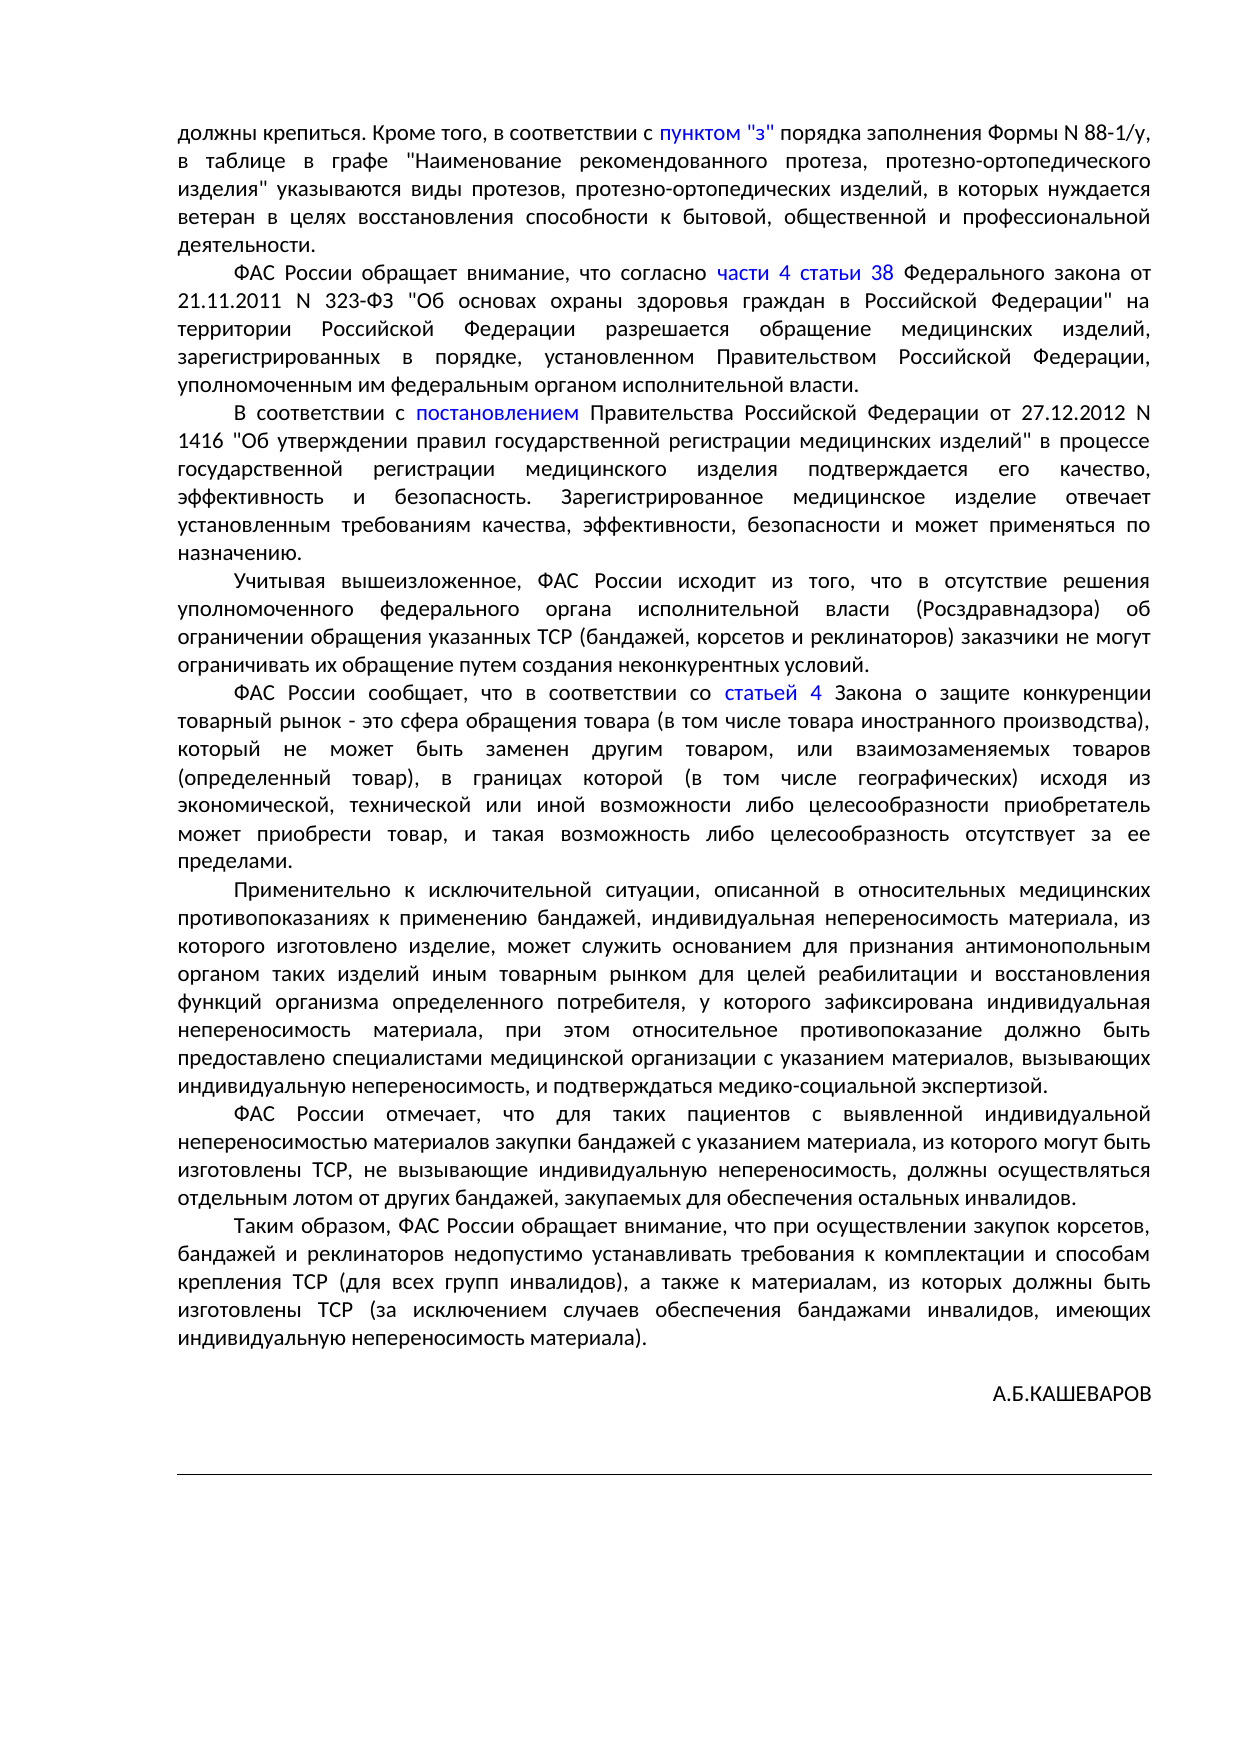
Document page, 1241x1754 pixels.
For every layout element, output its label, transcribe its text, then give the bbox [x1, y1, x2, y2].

text Применительно к исключительной ситуации, описанной в относительных медицинских противопоказаниях к применению бандажей, индивидуальная непереносимость материала, из которого изготовлено изделие, может служить основанием для признания антимонопольным органом таких изделий иным товарным рынком для целей реабилитации и восстановления функций организма определенного потребителя, у которого зафиксирована индивидуальная непереносимость материала, при этом относительное противопоказание должно быть предоставлено специалистами медицинской организации с указанием материалов, вызывающих индивидуальную непереносимость, и подтверждаться медико-социальной экспертизой. [177, 875, 1152, 1099]
text ФАС России обращает внимание, что согласно части 4 статьи 38 Федерального закона от 21.11.2011 N 323-ФЗ "Об основах охраны здоровья граждан в Российской Федерации" на территории Российской Федерации разрешается обращение медицинских изделий, зарегистрированных в порядке, установленном Правительством Российской Федерации, уполномоченным им федеральным органом исполнительной власти. [177, 258, 1152, 398]
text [177, 118, 1152, 258]
text В соответствии с постановлением Правительства Российской Федерации от 27.12.2012 N 1416 "Об утверждении правил государственной регистрации медицинских изделий" в процессе государственной регистрации медицинского изделия подтверждается его качество, эффективность и безопасность. Зарегистрированное медицинское изделие отвечает установленным требованиям качества, эффективности, безопасности и может применяться по назначению. [177, 398, 1152, 566]
text А.Б.КАШЕВАРОВ [177, 1379, 1152, 1407]
text ФАС России сообщает, что в соответствии со статьей 4 Закона о защите конкуренции товарный рынок - это сфера обращения товара (в том числе товара иностранного производства), который не может быть заменен другим товаром, или взаимозаменяемых товаров (определенный товар), в границах которой (в том числе географических) исходя из экономической, технической или иной возможности либо целесообразности приобретатель может приобрести товар, и такая возможность либо целесообразность отсутствует за ее пределами. [177, 678, 1152, 875]
text Таким образом, ФАС России обращает внимание, что при осуществлении закупок корсетов, бандажей и реклинаторов недопустимо устанавливать требования к комплектации и способам крепления ТСР (для всех групп инвалидов), а также к материалам, из которых должны быть изготовлены ТСР (за исключением случаев обеспечения бандажами инвалидов, имеющих индивидуальную непереносимость материала). [177, 1211, 1152, 1351]
text ФАС России отмечает, что для таких пациентов с выявленной индивидуальной непереносимостью материалов закупки бандажей с указанием материала, из которого могут быть изготовлены ТСР, не вызывающие индивидуальную непереносимость, должны осуществляться отдельным лотом от других бандажей, закупаемых для обеспечения остальных инвалидов. [177, 1099, 1152, 1211]
text Учитывая вышеизложенное, ФАС России исходит из того, что в отсутствие решения уполномоченного федерального органа исполнительной власти (Росздравнадзора) об ограничении обращения указанных ТСР (бандажей, корсетов и реклинаторов) заказчики не могут ограничивать их обращение путем создания неконкурентных условий. [177, 566, 1152, 678]
